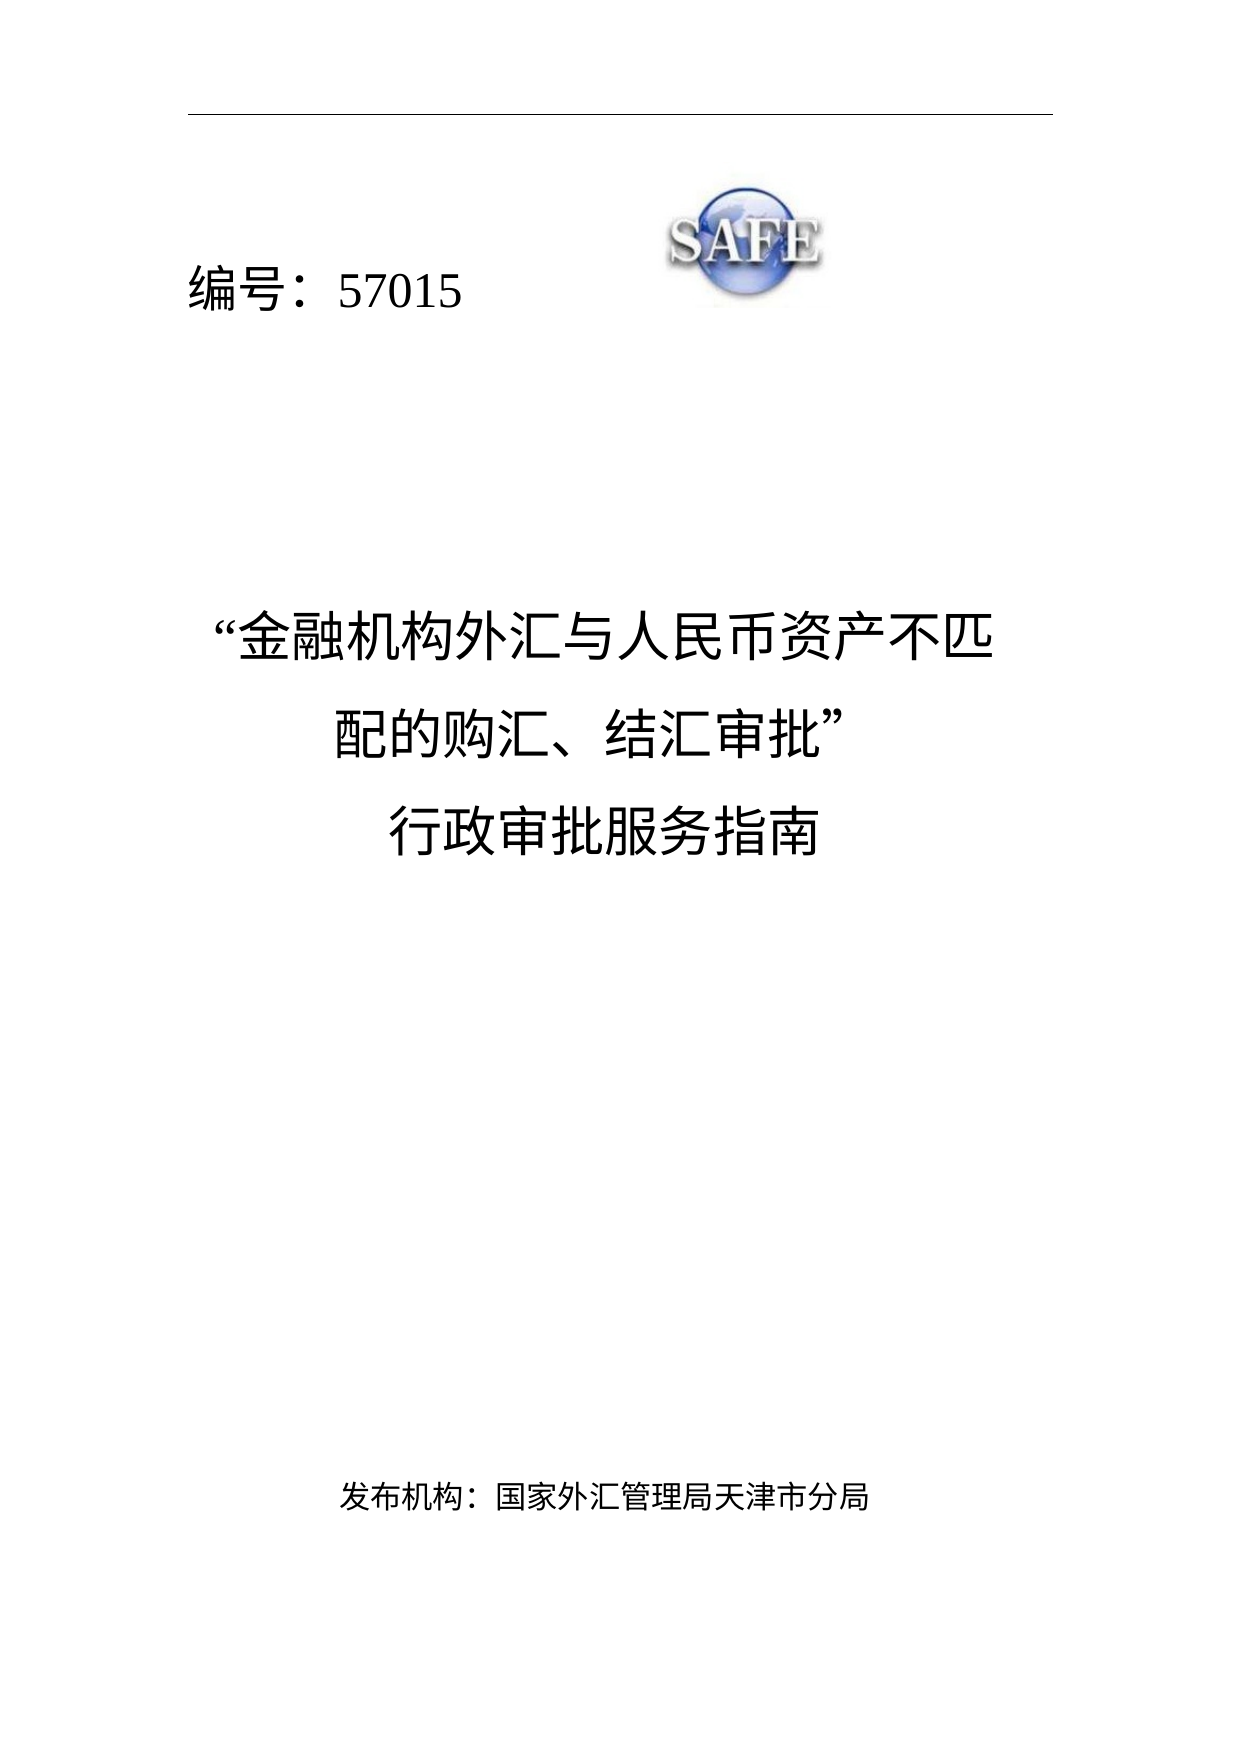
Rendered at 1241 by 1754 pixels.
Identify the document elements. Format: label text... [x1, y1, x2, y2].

text “金融机构外汇与人民币资产不匹配的购汇、结汇审批” [187, 584, 1021, 779]
text 编号：57015 [187, 162, 1021, 324]
text 发布机构：国家外汇管理局天津市分局 [187, 1462, 1021, 1527]
text 行政审批服务指南 [187, 779, 1021, 877]
picture [650, 162, 832, 308]
